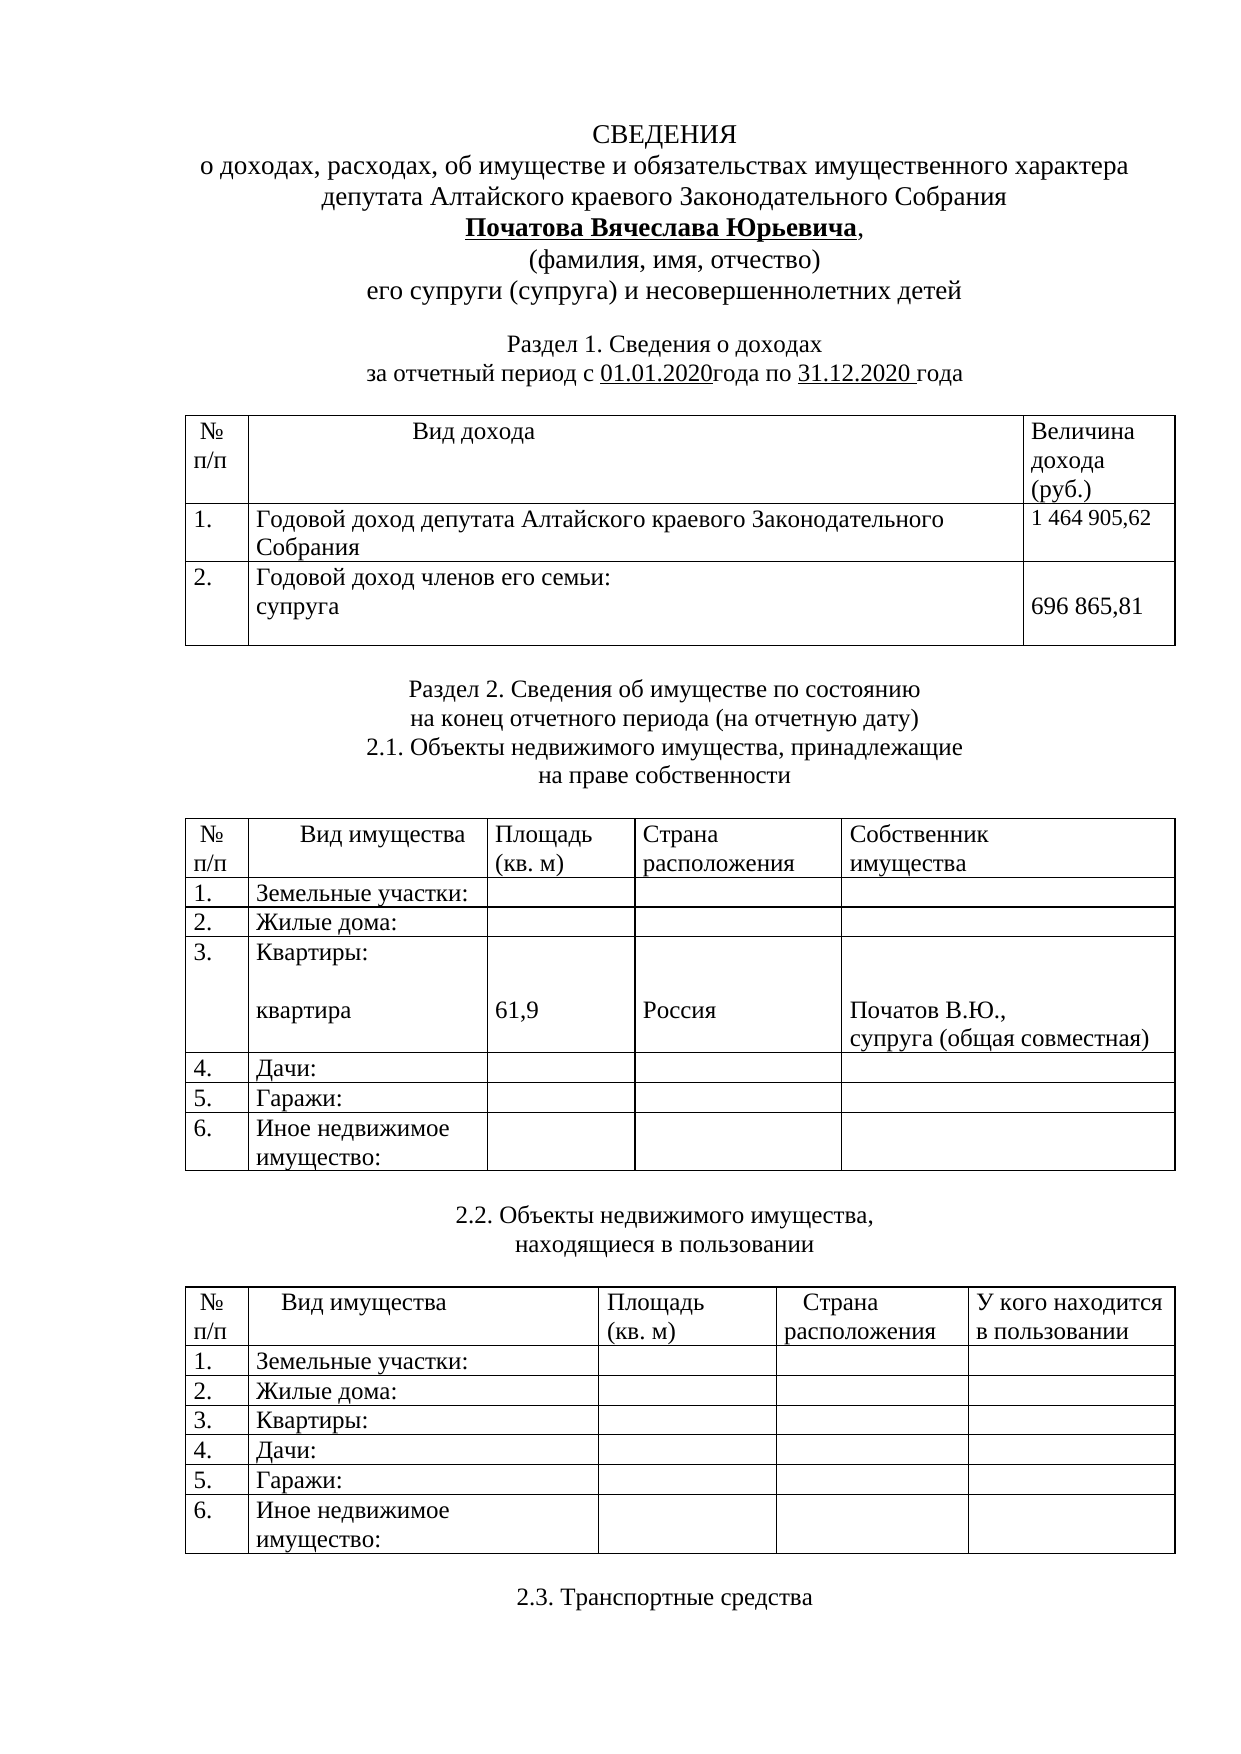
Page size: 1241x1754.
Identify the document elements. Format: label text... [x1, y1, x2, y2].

table_header Площадь (кв. м) [488, 819, 634, 877]
text 2.1. Объекты недвижимого имущества, принадлежащие [177, 732, 1152, 761]
table_cell [969, 1376, 1174, 1404]
table_cell [969, 1495, 1174, 1552]
table_header № п/п [186, 1288, 248, 1345]
table_cell [777, 1435, 968, 1464]
text на конец отчетного периода (на отчетную дату) [177, 703, 1152, 732]
table_cell 3. [186, 937, 248, 1052]
table_cell 5. [186, 1083, 248, 1112]
table_cell Россия [636, 937, 841, 1052]
table_cell [488, 1113, 634, 1170]
table_cell 2. [186, 1376, 248, 1404]
table_cell Гаражи: [249, 1465, 598, 1494]
table_header Страна расположения [636, 819, 841, 877]
table_cell 4. [186, 1435, 248, 1464]
table_cell [599, 1435, 776, 1464]
table_cell Дачи: [249, 1053, 487, 1082]
table_cell [777, 1346, 968, 1375]
table_cell [599, 1495, 776, 1552]
table_cell [969, 1346, 1174, 1375]
text (фамилия, имя, отчество) [177, 243, 1152, 274]
table_cell [969, 1406, 1174, 1434]
table_cell 1. [186, 504, 248, 561]
table_cell [842, 1113, 1174, 1170]
text за отчетный период с 01.01.2020года по 31.12.2020 года [177, 358, 1152, 387]
table_cell Жилые дома: [249, 908, 487, 936]
table_cell [488, 908, 634, 936]
table_cell Гаражи: [249, 1083, 487, 1112]
table_cell [636, 908, 841, 936]
text находящиеся в пользовании [177, 1229, 1152, 1258]
table_cell [599, 1376, 776, 1404]
table_cell Земельные участки: [249, 1346, 598, 1375]
text о доходах, расходах, об имуществе и обязательствах имущественного характера [177, 149, 1152, 180]
table_cell 4. [186, 1053, 248, 1082]
table_cell [488, 878, 634, 906]
table_header Вид имущества [249, 819, 487, 877]
table_cell [488, 1083, 634, 1112]
table_cell [777, 1495, 968, 1552]
table_cell Квартиры: квартира [249, 937, 487, 1052]
table_cell Початов В.Ю., супруга (общая совместная) [842, 937, 1174, 1052]
table_cell 5. [186, 1465, 248, 1494]
text Початова Вячеслава Юрьевича, [177, 212, 1152, 243]
table_cell 61,9 [488, 937, 634, 1052]
table_cell Жилые дома: [249, 1376, 598, 1404]
table_header № п/п [186, 416, 248, 503]
table_cell [488, 1053, 634, 1082]
table_cell Дачи: [249, 1435, 598, 1464]
table_cell 2. [186, 908, 248, 936]
table_cell Квартиры: [249, 1406, 598, 1434]
table_cell [636, 1083, 841, 1112]
table_cell [969, 1435, 1174, 1464]
table_cell [842, 878, 1174, 906]
table_header Вид дохода [249, 416, 1023, 503]
table_cell [636, 878, 841, 906]
table_cell Иное недвижимое имущество: [249, 1495, 598, 1552]
table_cell 1. [186, 1346, 248, 1375]
table_cell [777, 1406, 968, 1434]
table_cell [599, 1346, 776, 1375]
table_cell [636, 1113, 841, 1170]
table_cell [599, 1406, 776, 1434]
table_header № п/п [186, 819, 248, 877]
table_header Собственник имущества [842, 819, 1174, 877]
table_cell [969, 1465, 1174, 1494]
table_cell [599, 1465, 776, 1494]
table_cell 3. [186, 1406, 248, 1434]
text СВЕДЕНИЯ [177, 118, 1152, 149]
table_header Страна расположения [777, 1288, 968, 1345]
table_cell Годовой доход членов его семьи: супруга [249, 562, 1023, 644]
text 2.2. Объекты недвижимого имущества, [177, 1200, 1152, 1229]
table_cell 6. [186, 1113, 248, 1170]
table_header Вид имущества [249, 1288, 598, 1345]
text депутата Алтайского краевого Законодательного Собрания [177, 180, 1152, 212]
table_header У кого находится в пользовании [969, 1288, 1174, 1345]
table_cell [842, 908, 1174, 936]
table_cell 1. [186, 878, 248, 906]
table_header Величина дохода (руб.) [1024, 416, 1174, 503]
table_cell Земельные участки: [249, 878, 487, 906]
table_cell [636, 1053, 841, 1082]
table_cell 696 865,81 [1024, 562, 1174, 644]
text 2.3. Транспортные средства [177, 1582, 1152, 1611]
text его супруги (супруга) и несовершеннолетних детей [177, 274, 1152, 305]
table_cell 6. [186, 1495, 248, 1552]
table_cell 1 464 905,62 [1024, 504, 1174, 561]
table_cell Годовой доход депутата Алтайского краевого Законодательного Собрания [249, 504, 1023, 561]
table_header Площадь (кв. м) [599, 1288, 776, 1345]
text Раздел 2. Сведения об имуществе по состоянию [177, 674, 1152, 703]
text на праве собственности [177, 761, 1152, 789]
text Раздел 1. Сведения о доходах [177, 329, 1152, 358]
table_cell [842, 1053, 1174, 1082]
table_cell [777, 1465, 968, 1494]
table_cell Иное недвижимое имущество: [249, 1113, 487, 1170]
table_cell [777, 1376, 968, 1404]
table_cell [842, 1083, 1174, 1112]
table_cell 2. [186, 562, 248, 644]
